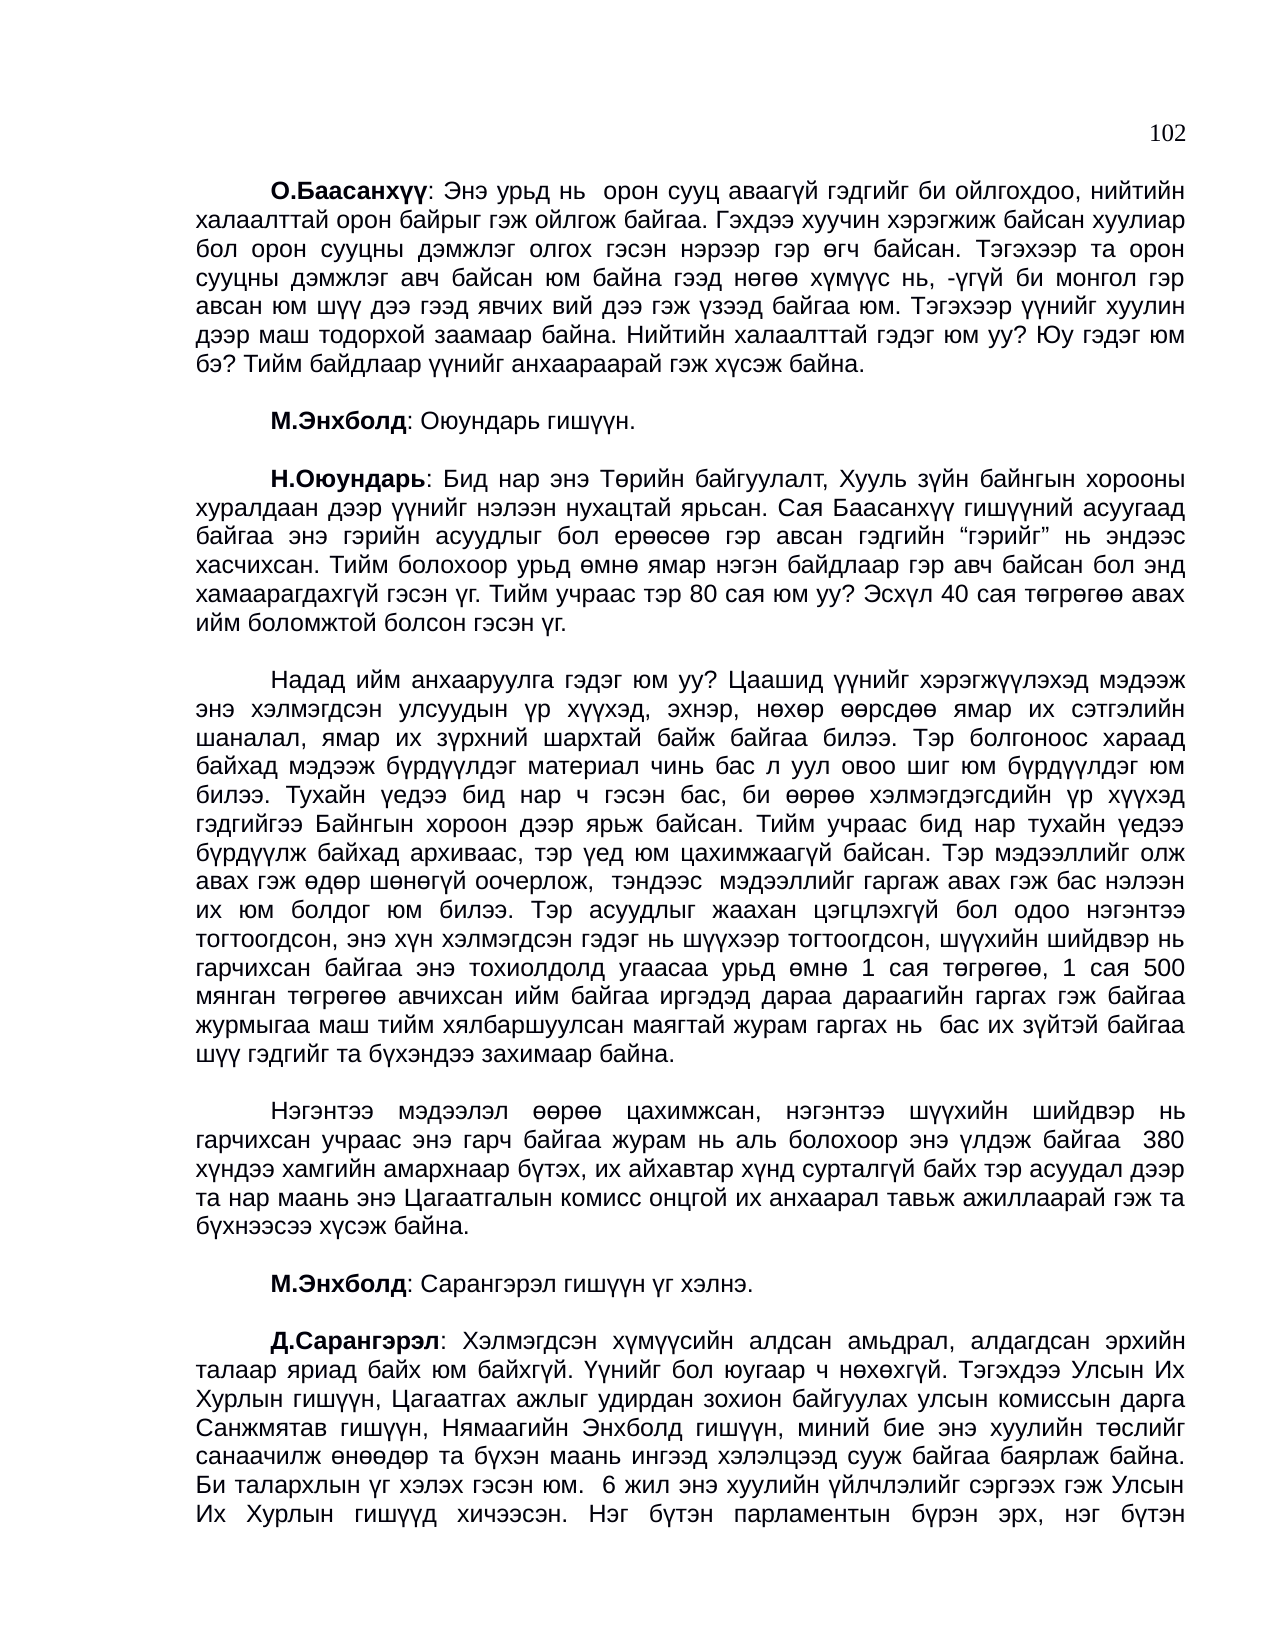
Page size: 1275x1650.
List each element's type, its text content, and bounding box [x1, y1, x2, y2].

text М.Энхболд: Сарангэрэл гишүүн үг хэлнэ. [195, 1269, 1186, 1298]
text М.Энхболд: Оюундарь гишүүн. [195, 406, 1186, 435]
text Н.Оюундарь: Бид нар энэ Төрийн байгуулалт, Хууль зүйн байнгын хорооны хуралдаан дээр үүнийг нэлээн нухацтай ярьсан. Сая Баасанхүү гишүүний асуугаад байгаа энэ гэрийн асуудлыг бол ерөөсөө гэр авсан гэдгийн “гэрийг” нь эндээс хасчихсан. Тийм болохоор урьд өмнө ямар нэгэн байдлаар гэр авч байсан бол энд хамаарагдахгүй гэсэн үг. Тийм учраас тэр 80 сая юм уу? Эсхүл 40 сая төгрөгөө авах ийм боломжтой болсон гэсэн үг. [195, 464, 1186, 636]
text Надад ийм анхааруулга гэдэг юм уу? Цаашид үүнийг хэрэгжүүлэхэд мэдээж энэ хэлмэгдсэн улсуудын үр хүүхэд, эхнэр, нөхөр өөрсдөө ямар их сэтгэлийн шаналал, ямар их зүрхний шархтай байж байгаа билээ. Тэр болгоноос хараад байхад мэдээж бүрдүүлдэг материал чинь бас л уул овоо шиг юм бүрдүүлдэг юм билээ. Тухайн үедээ бид нар ч гэсэн бас, би өөрөө хэлмэгдэгсдийн үр хүүхэд гэдгийгээ Байнгын хороон дээр ярьж байсан. Тийм учраас бид нар тухайн үедээ бүрдүүлж байхад архиваас, тэр үед юм цахимжаагүй байсан. Тэр мэдээллийг олж авах гэж өдөр шөнөгүй оочерлож, тэндээс мэдээллийг гаргаж авах гэж бас нэлээн их юм болдог юм билээ. Тэр асуудлыг жаахан цэгцлэхгүй бол одоо нэгэнтээ тогтоогдсон, энэ хүн хэлмэгдсэн гэдэг нь шүүхээр тогтоогдсон, шүүхийн шийдвэр нь гарчихсан байгаа энэ тохиолдолд угаасаа урьд өмнө 1 сая төгрөгөө, 1 сая 500 мянган төгрөгөө авчихсан ийм байгаа иргэдэд дараа дараагийн гаргах гэж байгаа журмыгаа маш тийм хялбаршуулсан маягтай журам гаргах нь бас их зүйтэй байгаа шүү гэдгийг та бүхэндээ захимаар байна. [195, 665, 1186, 1068]
text Нэгэнтээ мэдээлэл өөрөө цахимжсан, нэгэнтээ шүүхийн шийдвэр нь гарчихсан учраас энэ гарч байгаа журам нь аль болохоор энэ үлдэж байгаа 380 хүндээ хамгийн амархнаар бүтэх, их айхавтар хүнд сурталгүй байх тэр асуудал дээр та нар маань энэ Цагаатгалын комисс онцгой их анхаарал тавьж ажиллаарай гэж та бүхнээсээ хүсэж байна. [195, 1096, 1186, 1240]
text О.Баасанхүү: Энэ урьд нь орон сууц аваагүй гэдгийг би ойлгохдоо, нийтийн халаалттай орон байрыг гэж ойлгож байгаа. Гэхдээ хуучин хэрэгжиж байсан хуулиар бол орон сууцны дэмжлэг олгох гэсэн нэрээр гэр өгч байсан. Тэгэхээр та орон сууцны дэмжлэг авч байсан юм байна гээд нөгөө хүмүүс нь, -үгүй би монгол гэр авсан юм шүү дээ гээд явчих вий дээ гэж үзээд байгаа юм. Тэгэхээр үүнийг хуулин дээр маш тодорхой заамаар байна. Нийтийн халаалттай гэдэг юм уу? Юу гэдэг юм бэ? Тийм байдлаар үүнийг анхаараарай гэж хүсэж байна. [195, 176, 1186, 378]
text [195, 1326, 1186, 1528]
